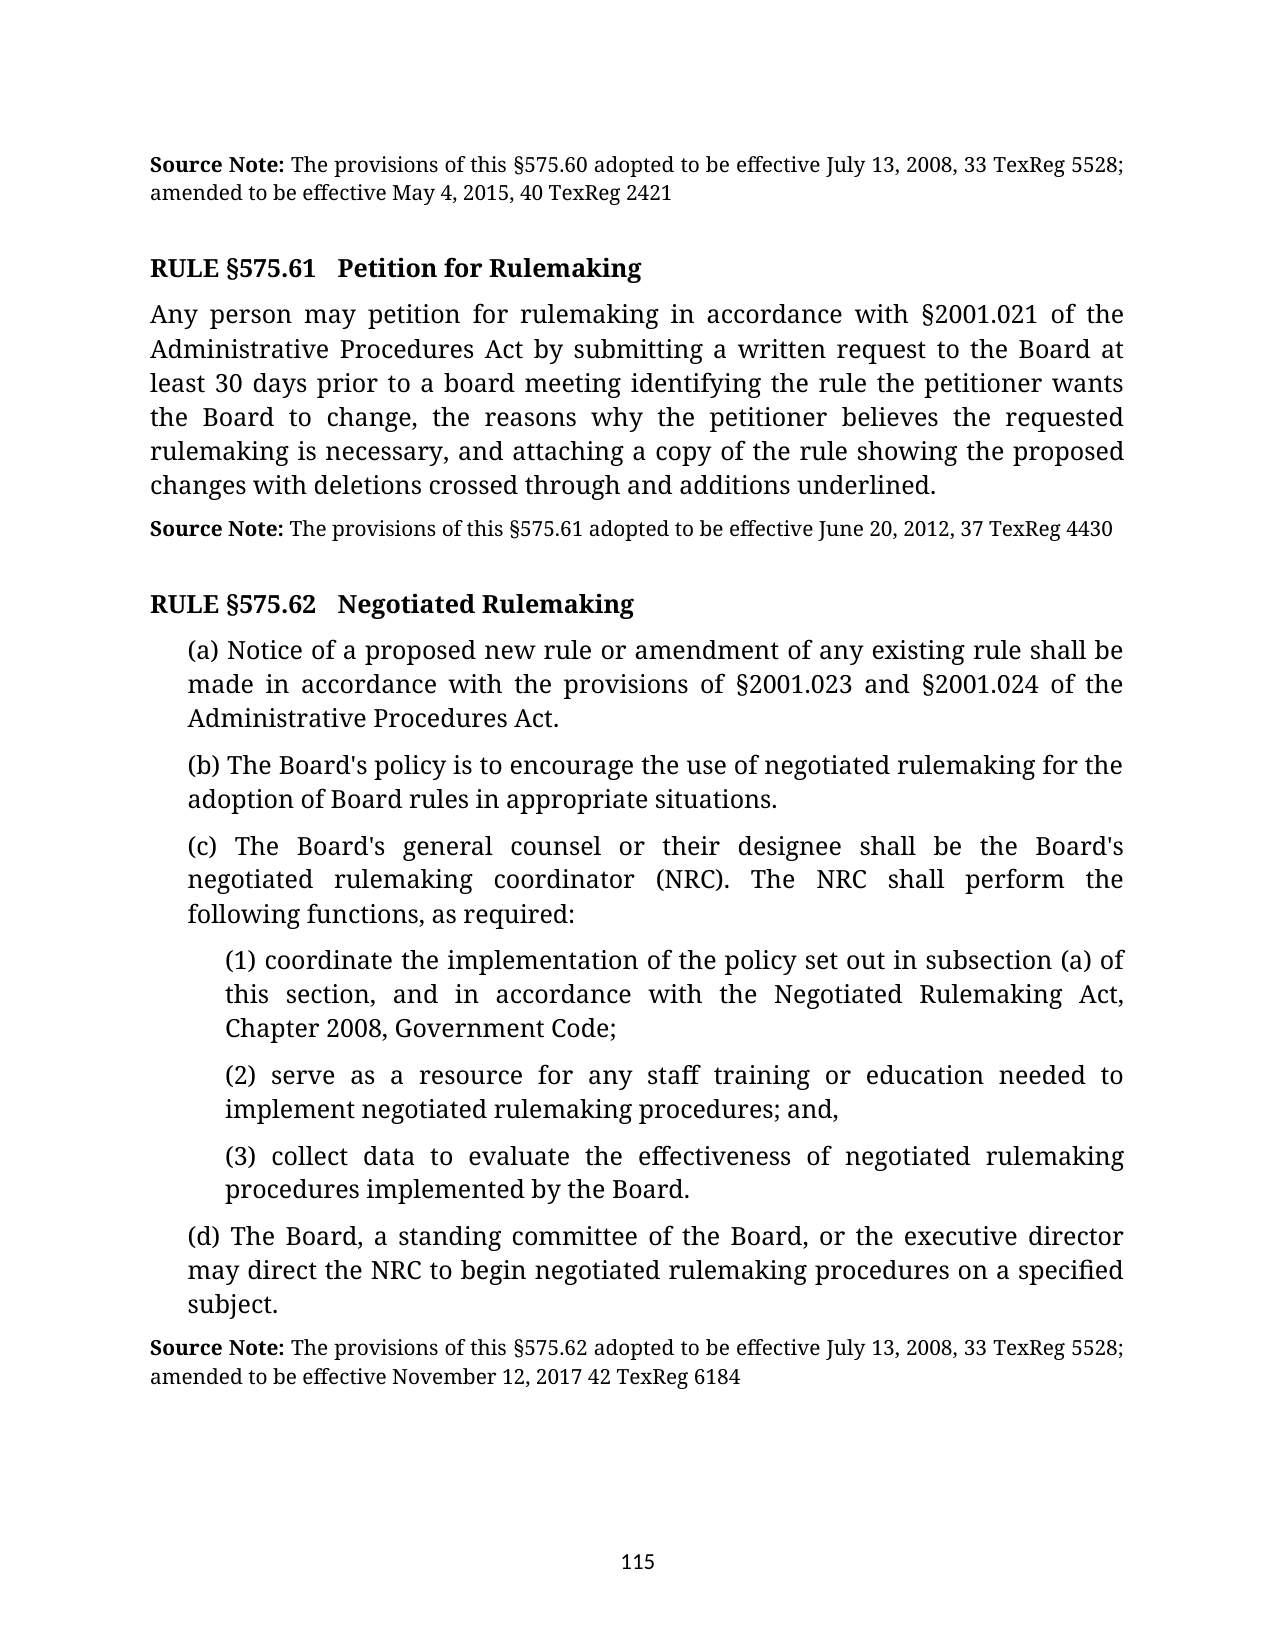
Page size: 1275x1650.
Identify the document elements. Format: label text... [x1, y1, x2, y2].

text (2) serve as a resource for any staff training or education needed to implement negotiated rulemaking procedures; and, [225, 1057, 1125, 1126]
text Source Note: The provisions of this §575.61 adopted to be effective June 20, 2012, 37 TexReg 4430 [150, 514, 1125, 542]
text (b) The Board's policy is to encourage the use of negotiated rulemaking for the adoption of Board rules in appropriate situations. [187, 747, 1125, 816]
text (3) collect data to evaluate the effectiveness of negotiated rulemaking procedures implemented by the Board. [225, 1138, 1125, 1206]
text Source Note: The provisions of this §575.62 adopted to be effective July 13, 2008, 33 TexReg 5528; amended to be effective November 12, 2017 42 TexReg 6184 [150, 1333, 1125, 1390]
text (d) The Board, a standing committee of the Board, or the executive director may direct the NRC to begin negotiated rulemaking procedures on a specified subject. [187, 1219, 1125, 1321]
text (a) Notice of a proposed new rule or amendment of any existing rule shall be made in accordance with the provisions of §2001.023 and §2001.024 of the Administrative Procedures Act. [187, 633, 1125, 735]
text (c) The Board's general counsel or their designee shall be the Board's negotiated rulemaking coordinator (NRC). The NRC shall perform the following functions, as required: [187, 828, 1125, 930]
text Source Note: The provisions of this §575.60 adopted to be effective July 13, 2008, 33 TexReg 5528; amended to be effective May 4, 2015, 40 TexReg 2421 [150, 150, 1125, 207]
text RULE §575.62 Negotiated Rulemaking [150, 586, 1125, 620]
text RULE §575.61 Petition for Rulemaking [150, 251, 1125, 285]
text Any person may petition for rulemaking in accordance with §2001.021 of the Administrative Procedures Act by submitting a written request to the Board at least 30 days prior to a board meeting identifying the rule the petitioner wants the Board to change, the reasons why the petitioner believes the requested rulemaking is necessary, and attaching a copy of the rule showing the proposed changes with deletions crossed through and additions underlined. [150, 297, 1125, 502]
text (1) coordinate the implementation of the policy set out in subsection (a) of this section, and in accordance with the Negotiated Rulemaking Act, Chapter 2008, Government Code; [225, 943, 1125, 1045]
